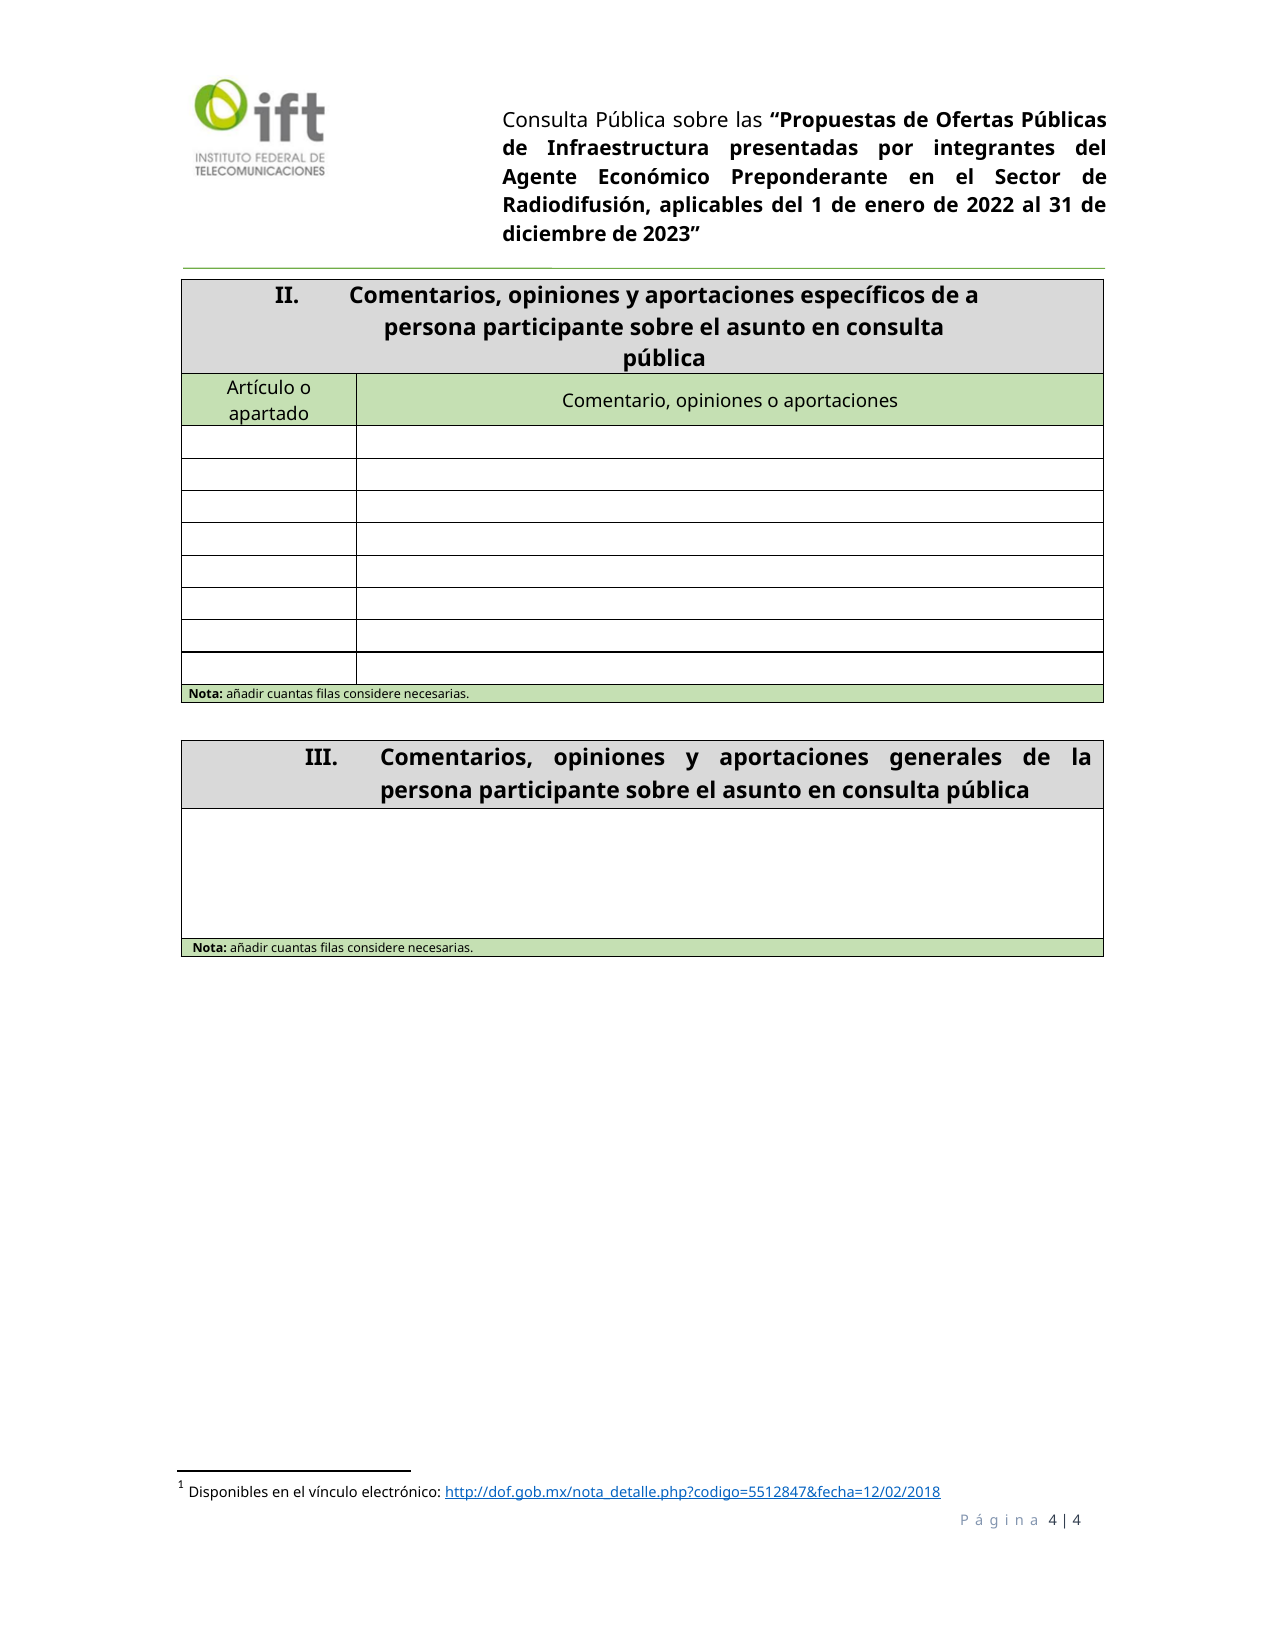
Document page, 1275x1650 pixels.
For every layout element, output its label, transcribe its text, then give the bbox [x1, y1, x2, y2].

table_cell Nota: añadir cuantas filas considere necesarias. [182, 685, 1103, 702]
table_cell [182, 459, 356, 490]
table_cell [357, 523, 1103, 554]
table_cell [357, 653, 1103, 684]
table_cell [182, 620, 356, 651]
picture [177, 75, 348, 193]
table_cell [182, 588, 356, 619]
table_header Comentarios, opiniones y aportaciones específicos de a persona participante sobre el asunto en consulta pública [182, 280, 1103, 373]
table_cell [357, 588, 1103, 619]
table_cell [182, 556, 356, 587]
table_header Comentarios, opiniones y aportaciones generales de la persona participante sobre el asunto en consulta pública [182, 741, 1103, 808]
table_cell [357, 491, 1103, 522]
table_cell [357, 426, 1103, 458]
table_cell Comentario, opiniones o aportaciones [357, 374, 1103, 425]
table_cell [182, 809, 1103, 938]
table_cell [182, 523, 356, 554]
table_cell [357, 620, 1103, 651]
table_cell [182, 426, 356, 458]
table_cell Artículo o apartado [182, 374, 356, 425]
table_cell [182, 491, 356, 522]
table_cell [182, 653, 356, 684]
table_cell [357, 459, 1103, 490]
table_cell [357, 556, 1103, 587]
table_cell Nota: añadir cuantas filas considere necesarias. [182, 939, 1103, 956]
